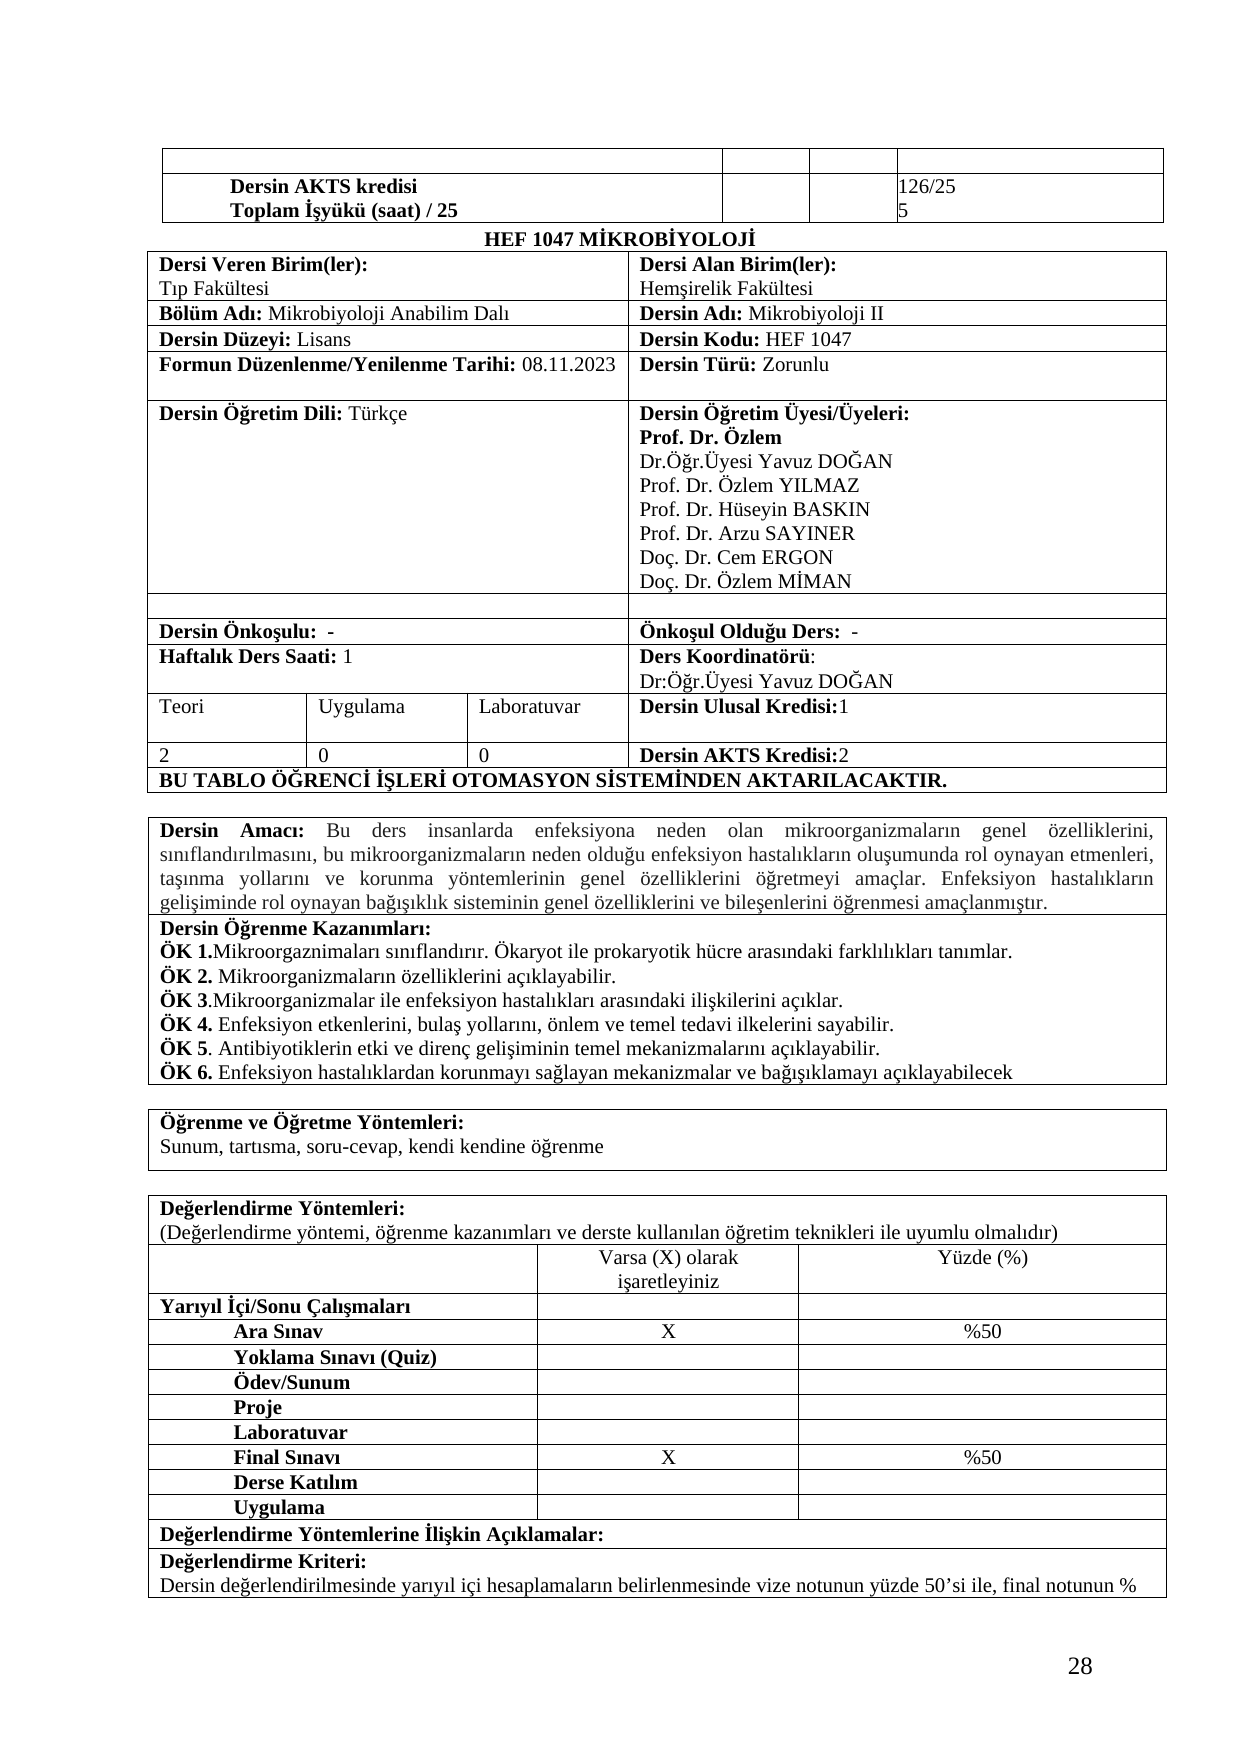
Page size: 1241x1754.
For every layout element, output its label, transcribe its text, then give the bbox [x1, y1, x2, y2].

table_cell Dersin Öğrenme Kazanımları: ÖK 1.Mikroorgaznimaları sınıflandırır. Ökaryot ile prokaryotik hücre arasındaki farklılıkları tanımlar. ÖK 2. Mikroorganizmaların özelliklerini açıklayabilir. ÖK 3.Mikroorganizmalar ile enfeksiyon hastalıkları arasındaki ilişkilerini açıklar. ÖK 4. Enfeksiyon etkenlerini, bulaş yollarını, önlem ve temel tedavi ilkelerini sayabilir. ÖK 5. Antibiyotiklerin etki ve direnç gelişiminin temel mekanizmalarını açıklayabilir. ÖK 6. Enfeksiyon hastalıklardan korunmayı sağlayan mekanizmalar ve bağışıklamayı açıklayabilecek [149, 915, 1166, 1084]
table_cell Final Sınavı [149, 1445, 537, 1469]
table_cell 0 [468, 743, 628, 767]
table_cell [723, 149, 809, 173]
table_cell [149, 1549, 1166, 1597]
table_header Dersi Alan Birim(ler): Hemşirelik Fakültesi [629, 252, 1166, 300]
table_cell Proje [149, 1395, 537, 1419]
table_cell Uygulama [307, 694, 467, 742]
table_cell Yüzde (%) [799, 1245, 1166, 1293]
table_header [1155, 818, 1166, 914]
table_cell [799, 1470, 1166, 1494]
table_cell Formun Düzenlenme/Yenilenme Tarihi: 08.11.2023 [148, 352, 628, 400]
table_cell [810, 149, 897, 173]
table_cell [799, 1395, 1166, 1419]
table_cell [799, 1420, 1166, 1444]
table_cell [629, 594, 1166, 618]
table_cell [723, 174, 809, 222]
table_cell Varsa (X) olarak işaretleyiniz [538, 1245, 798, 1293]
table_cell [810, 174, 897, 222]
table_cell Yarıyıl İçi/Sonu Çalışmaları [149, 1294, 537, 1318]
table_cell Dersin Ulusal Kredisi:1 [629, 694, 1166, 742]
table_cell Dersin Önkoşulu: - [148, 619, 628, 643]
table_cell [149, 1245, 537, 1293]
table_cell Ders Koordinatörü: Dr:Öğr.Üyesi Yavuz DOĞAN [629, 645, 1166, 693]
table_cell [799, 1495, 1166, 1519]
subtitle HEF 1047 Mikrobiyoloji [148, 227, 1093, 251]
table_header Öğrenme ve Öğretme Yöntemleri: Sunum, tartısma, soru-cevap, kendi kendine öğrenme [149, 1110, 1166, 1170]
table_cell Haftalık Ders Saati: 1 [148, 645, 628, 693]
table_cell Ödev/Sunum [149, 1370, 537, 1394]
table_cell [538, 1470, 798, 1494]
table_cell Bölüm Adı: Mikrobiyoloji Anabilim Dalı [148, 301, 628, 325]
table_cell Dersin AKTS kredisi Toplam İşyükü (saat) / 25 [163, 174, 722, 222]
table_cell Dersin Düzeyi: Lisans [148, 326, 628, 351]
table_cell Dersin AKTS Kredisi:2 [629, 743, 1166, 767]
table_cell Dersin Kodu: HEF 1047 [629, 326, 1166, 351]
table_cell X [538, 1445, 798, 1469]
table_cell 126/25 5 [898, 174, 1163, 222]
table_cell X [538, 1320, 798, 1343]
table_cell Laboratuvar [149, 1420, 537, 1444]
table_cell [799, 1370, 1166, 1394]
table_cell [538, 1294, 798, 1318]
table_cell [163, 149, 722, 173]
table_cell BU TABLO ÖĞRENCİ İŞLERİ OTOMASYON SİSTEMİNDEN AKTARILACAKTIR. [148, 768, 1166, 792]
table_cell 0 [307, 743, 467, 767]
table_cell %50 [799, 1320, 1166, 1343]
table_cell Laboratuvar [468, 694, 628, 742]
table_cell Dersin Adı: Mikrobiyoloji II [629, 301, 1166, 325]
table_cell Derse Katılım [149, 1470, 537, 1494]
table_cell [538, 1395, 798, 1419]
table_cell [538, 1495, 798, 1519]
table_cell Yoklama Sınavı (Quiz) [149, 1345, 537, 1369]
table_cell Değerlendirme Yöntemlerine İlişkin Açıklamalar: [149, 1520, 1166, 1548]
table_cell %50 [799, 1445, 1166, 1469]
table_cell Uygulama [149, 1495, 537, 1519]
table_cell [898, 149, 1163, 173]
table_cell [538, 1370, 798, 1394]
table_cell [799, 1345, 1166, 1369]
table_cell Önkoşul Olduğu Ders: - [629, 619, 1166, 643]
table_header Dersi Veren Birim(ler): Tıp Fakültesi [148, 252, 628, 300]
table_cell [538, 1420, 798, 1444]
table_cell Dersin Türü: Zorunlu [629, 352, 1166, 400]
table_cell Dersin Öğretim Üyesi/Üyeleri: Prof. Dr. Özlem Dr.Öğr.Üyesi Yavuz DOĞAN Prof. Dr. Özlem YILMAZ Prof. Dr. Hüseyin BASKIN Prof. Dr. Arzu SAYINER Doç. Dr. Cem ERGON Doç. Dr. Özlem MİMAN [629, 401, 1166, 593]
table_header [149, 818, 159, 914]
table_cell [799, 1294, 1166, 1318]
table_cell Dersin Öğretim Dili: Türkçe [148, 401, 628, 593]
table_cell [148, 594, 628, 618]
table_cell Ara Sınav [149, 1320, 537, 1343]
table_header Değerlendirme Yöntemleri: (Değerlendirme yöntemi, öğrenme kazanımları ve derste kullanılan öğretim teknikleri ile uyumlu olmalıdır) [149, 1196, 1166, 1244]
table_cell [538, 1345, 798, 1369]
table_cell 2 [148, 743, 306, 767]
table_cell Teori [148, 694, 306, 742]
